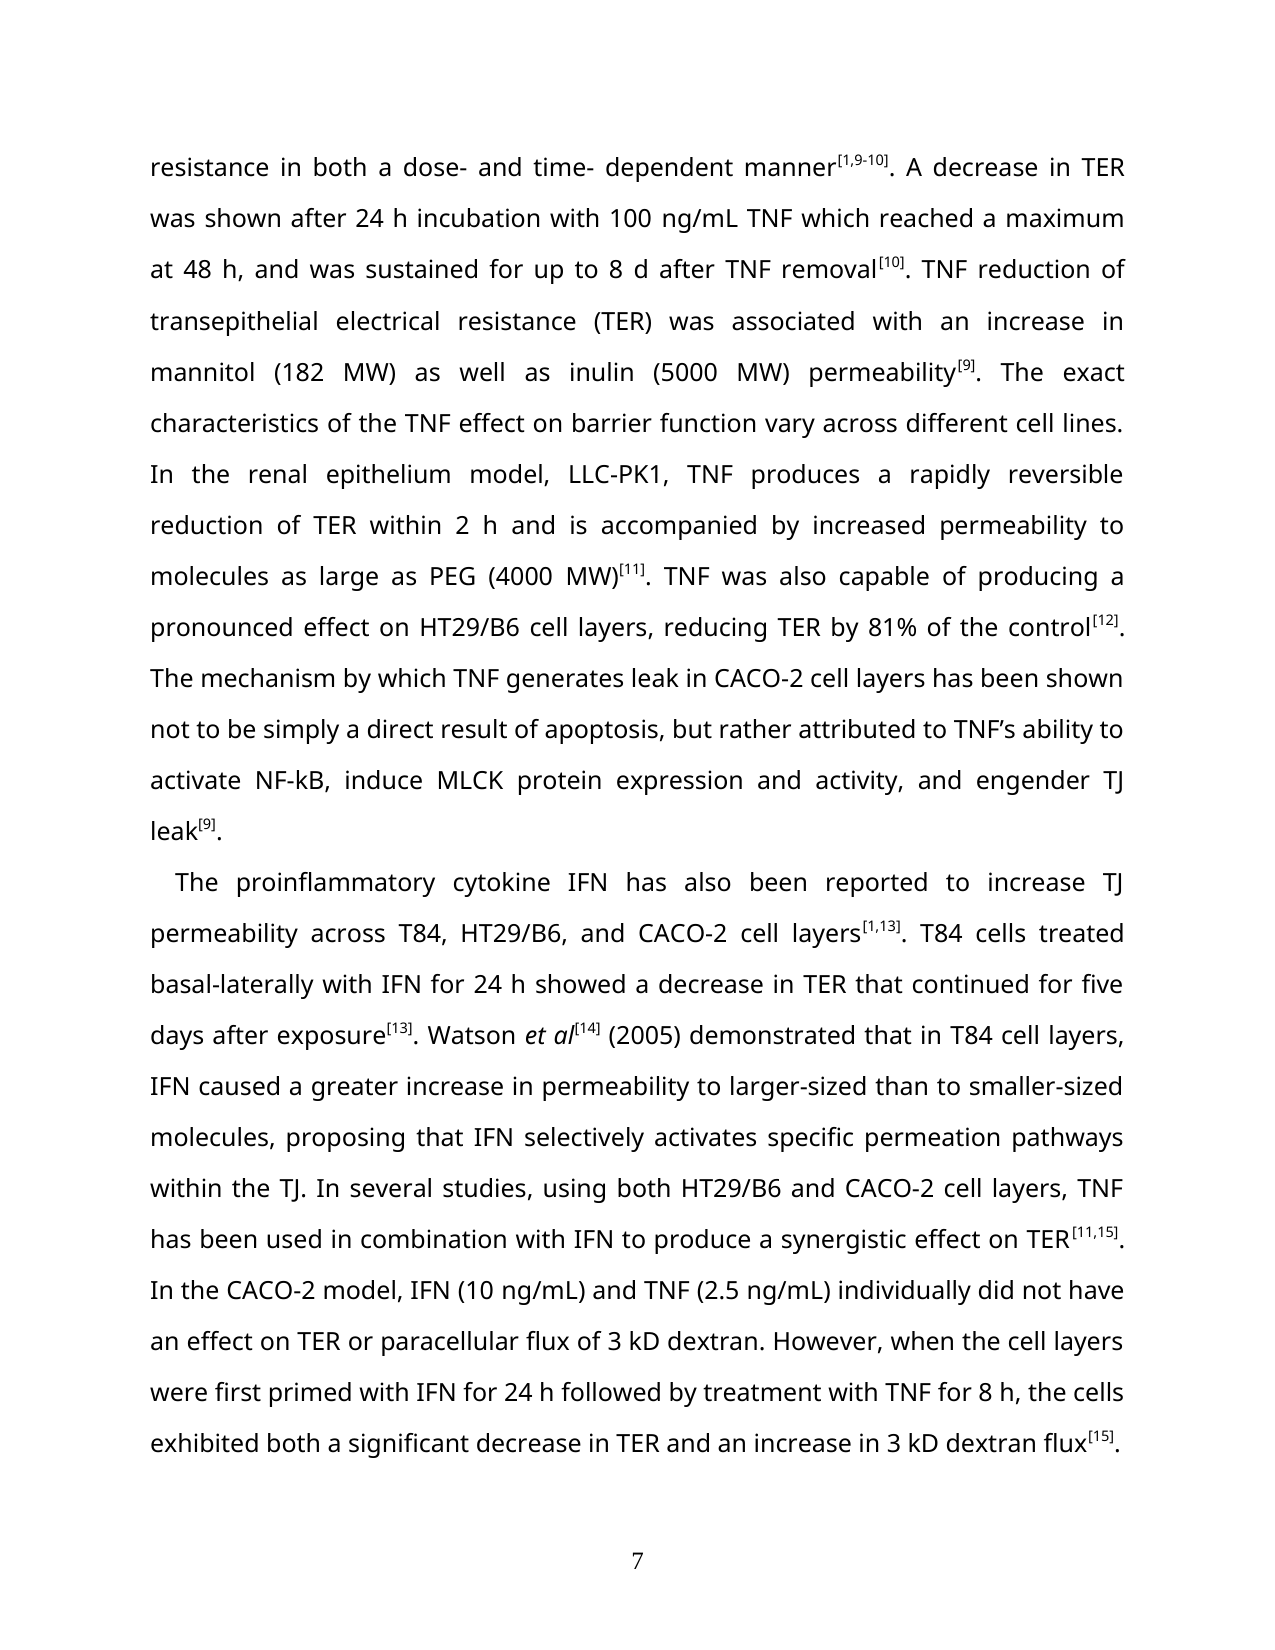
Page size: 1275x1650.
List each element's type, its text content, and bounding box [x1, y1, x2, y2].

text The proinflammatory cytokine IFN has also been reported to increase TJ permeability across T84, HT29/B6, and CACO-2 cell layers[1,13]. T84 cells treated basal-laterally with IFN for 24 h showed a decrease in TER that continued for five days after exposure[13]. Watson et al[14] (2005) demonstrated that in T84 cell layers, IFN caused a greater increase in permeability to larger-sized than to smaller-sized molecules, proposing that IFN selectively activates specific permeation pathways within the TJ. In several studies, using both HT29/B6 and CACO-2 cell layers, TNF has been used in combination with IFN to produce a synergistic effect on TER[11,15]. In the CACO-2 model, IFN (10 ng/mL) and TNF (2.5 ng/mL) individually did not have an effect on TER or paracellular flux of 3 kD dextran. However, when the cell layers were first primed with IFN for 24 h followed by treatment with TNF for 8 h, the cells exhibited both a significant decrease in TER and an increase in 3 kD dextran flux[15]. [150, 864, 1125, 1460]
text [150, 150, 1125, 848]
